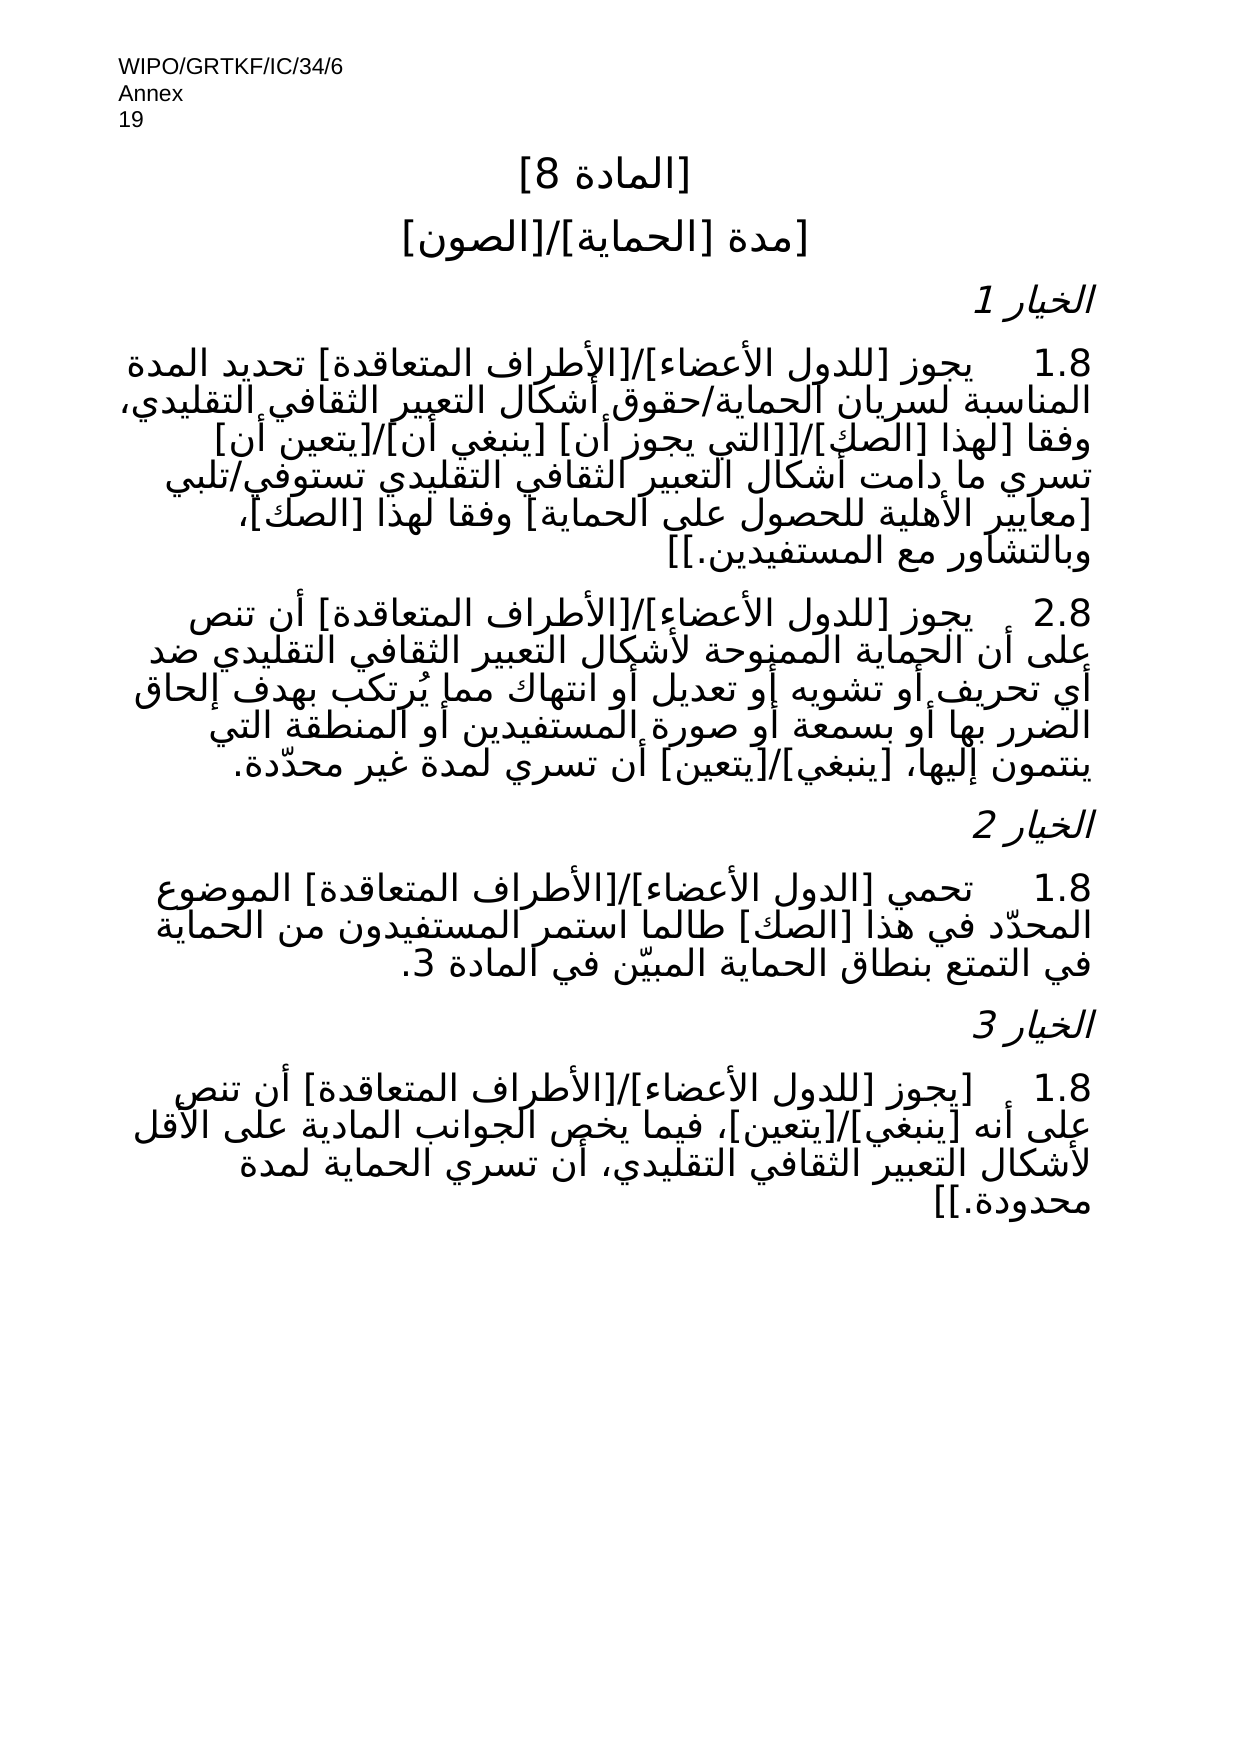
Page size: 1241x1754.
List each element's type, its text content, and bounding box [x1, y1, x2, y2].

text [مدة [الحماية]/[الصون] [460, 221, 1092, 258]
text [مدة [الحماية]/[الصون] [118, 221, 510, 258]
text الخيار 3 [118, 1008, 1092, 1046]
text [المادة 8] [118, 158, 1092, 196]
text 1.8 تحمي [الدول الأعضاء]/[الأطراف المتعاقدة] الموضوع المحدّد في هذا [الصك] طالما استمر المستفيدون من الحماية في التمتع بنطاق الحماية المبيّن في المادة 3. [118, 871, 1092, 983]
text 2.8 يجوز [للدول الأعضاء]/[الأطراف المتعاقدة] أن تنص على أن الحماية الممنوحة لأشكال التعبير الثقافي التقليدي ضد أي تحريف أو تشويه أو تعديل أو انتهاك مما يُرتكب بهدف إلحاق الضرر بها أو بسمعة أو صورة المستفيدين أو المنطقة التي ينتمون إليها، [ينبغي]/[يتعين] أن تسري لمدة غير محدّدة. [118, 596, 1092, 783]
text الخيار 1 [118, 283, 1092, 321]
text 1.8 [يجوز [للدول الأعضاء]/[الأطراف المتعاقدة] أن تنص على أنه [ينبغي]/[يتعين]، فيما يخص الجوانب المادية على الأقل لأشكال التعبير الثقافي التقليدي، أن تسري الحماية لمدة محدودة.]] [118, 1071, 1092, 1221]
text 1.8 يجوز [للدول الأعضاء]/[الأطراف المتعاقدة] تحديد المدة المناسبة لسريان الحماية/حقوق أشكال التعبير الثقافي التقليدي، وفقا [لهذا [الصك]/[[التي يجوز أن] [ينبغي أن]/[يتعين أن] تسري ما دامت أشكال التعبير الثقافي التقليدي تستوفي/تلبي [معايير الأهلية للحصول على الحماية] وفقا لهذا [الصك]، وبالتشاور مع المستفيدين.]] [118, 346, 1092, 571]
text الخيار 2 [118, 808, 1092, 846]
